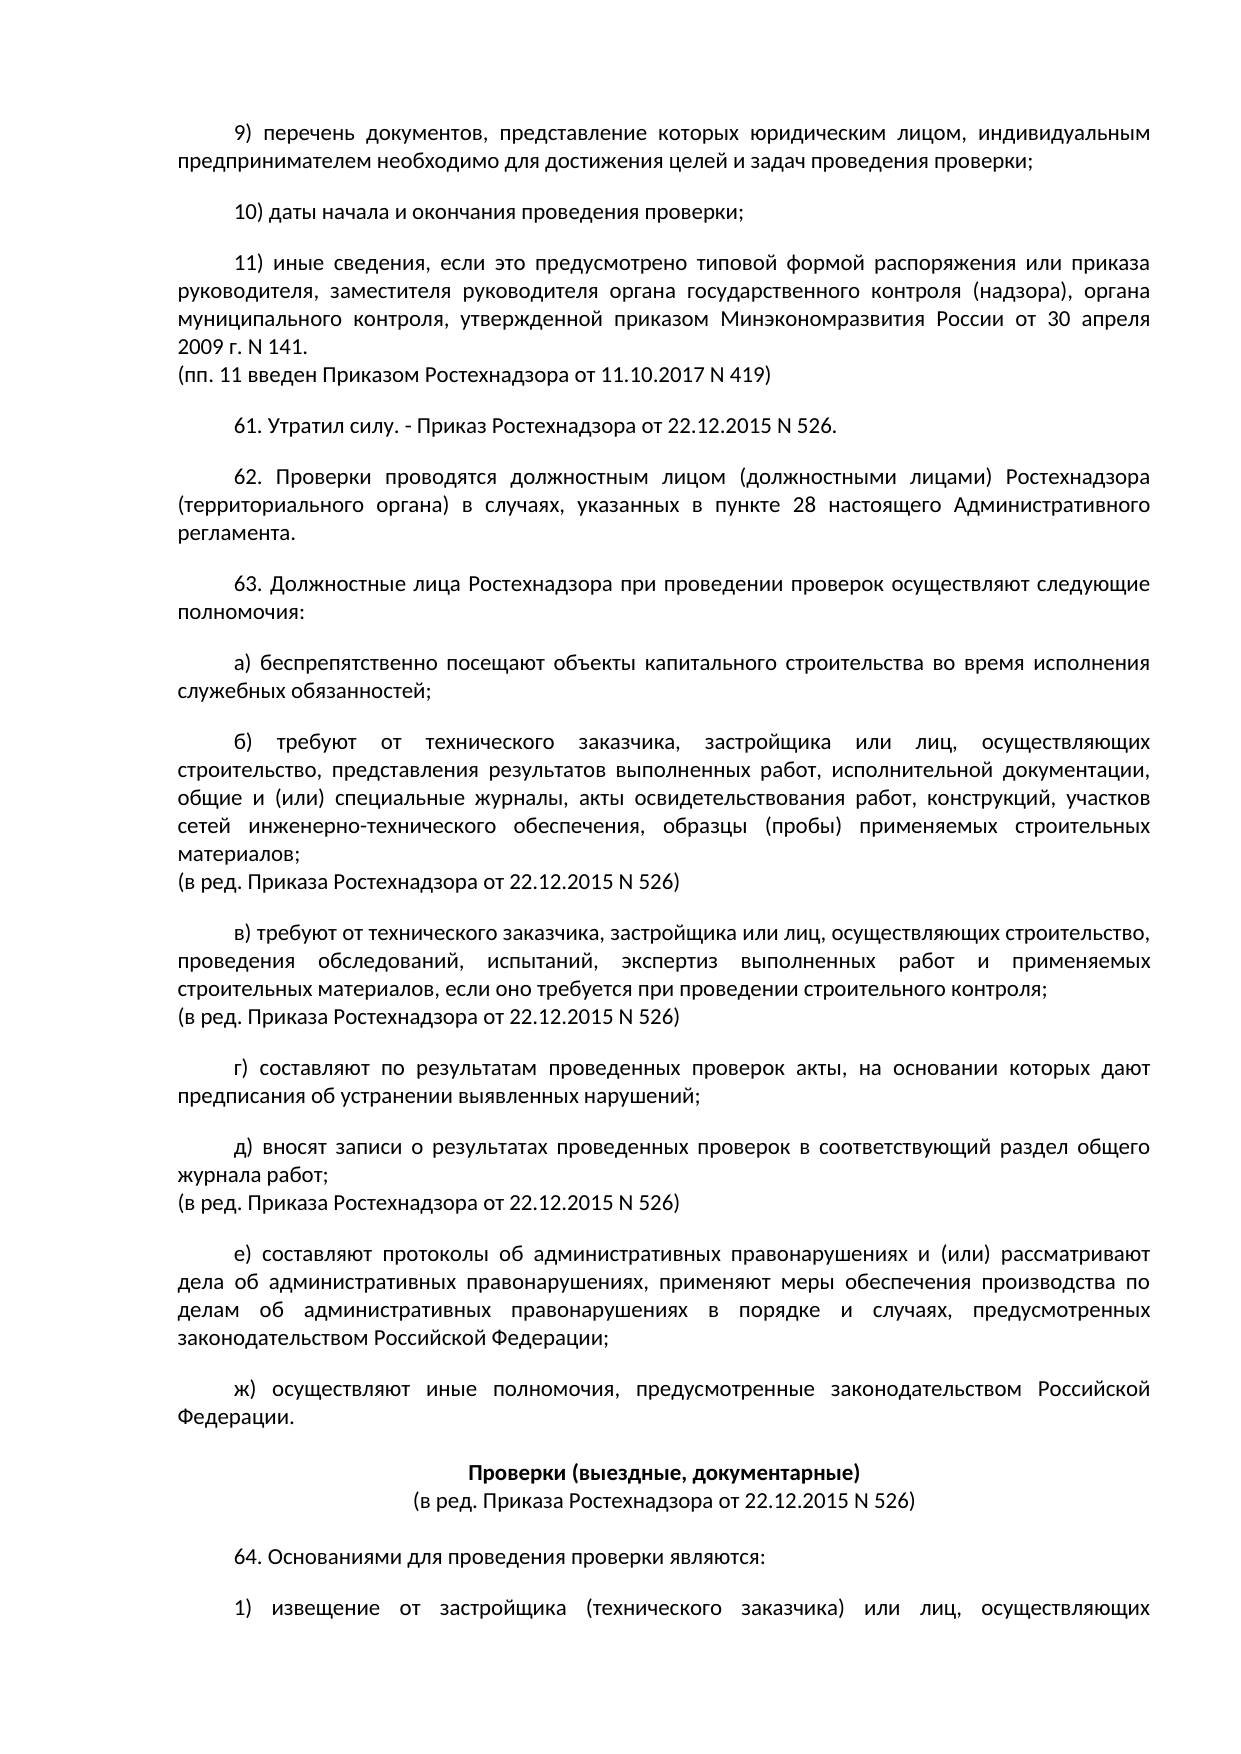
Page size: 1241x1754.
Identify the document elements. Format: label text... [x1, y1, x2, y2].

text 62. Проверки проводятся должностным лицом (должностными лицами) Ростехнадзора (территориального органа) в случаях, указанных в пункте 28 настоящего Административного регламента. [177, 462, 1152, 546]
text (в ред. Приказа Ростехнадзора от 22.12.2015 N 526) [177, 1002, 1152, 1030]
text б) требуют от технического заказчика, застройщика или лиц, осуществляющих строительство, представления результатов выполненных работ, исполнительной документации, общие и (или) специальные журналы, акты освидетельствования работ, конструкций, участков сетей инженерно-технического обеспечения, образцы (пробы) применяемых строительных материалов; [177, 727, 1152, 867]
text 9) перечень документов, представление которых юридическим лицом, индивидуальным предпринимателем необходимо для достижения целей и задач проведения проверки; [177, 118, 1152, 174]
text в) требуют от технического заказчика, застройщика или лиц, осуществляющих строительство, проведения обследований, испытаний, экспертиз выполненных работ и применяемых строительных материалов, если оно требуется при проведении строительного контроля; [177, 918, 1152, 1002]
text 61. Утратил силу. - Приказ Ростехнадзора от 22.12.2015 N 526. [177, 411, 1152, 439]
text е) составляют протоколы об административных правонарушениях и (или) рассматривают дела об административных правонарушениях, применяют меры обеспечения производства по делам об административных правонарушениях в порядке и случаях, предусмотренных законодательством Российской Федерации; [177, 1239, 1152, 1351]
text 10) даты начала и окончания проведения проверки; [177, 197, 1152, 225]
text г) составляют по результатам проведенных проверок акты, на основании которых дают предписания об устранении выявленных нарушений; [177, 1053, 1152, 1109]
text 64. Основаниями для проведения проверки являются: [177, 1542, 1152, 1570]
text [177, 1593, 1152, 1621]
text 63. Должностные лица Ростехнадзора при проведении проверок осуществляют следующие полномочия: [177, 569, 1152, 625]
text д) вносят записи о результатах проведенных проверок в соответствующий раздел общего журнала работ; [177, 1132, 1152, 1188]
text (в ред. Приказа Ростехнадзора от 22.12.2015 N 526) [177, 867, 1152, 895]
text (пп. 11 введен Приказом Ростехнадзора от 11.10.2017 N 419) [177, 360, 1152, 388]
title Проверки (выездные, документарные) [177, 1458, 1152, 1486]
text (в ред. Приказа Ростехнадзора от 22.12.2015 N 526) [177, 1486, 1152, 1514]
text 11) иные сведения, если это предусмотрено типовой формой распоряжения или приказа руководителя, заместителя руководителя органа государственного контроля (надзора), органа муниципального контроля, утвержденной приказом Минэкономразвития России от 30 апреля 2009 г. N 141. [177, 248, 1152, 360]
text ж) осуществляют иные полномочия, предусмотренные законодательством Российской Федерации. [177, 1374, 1152, 1430]
text а) беспрепятственно посещают объекты капитального строительства во время исполнения служебных обязанностей; [177, 648, 1152, 704]
text (в ред. Приказа Ростехнадзора от 22.12.2015 N 526) [177, 1188, 1152, 1216]
